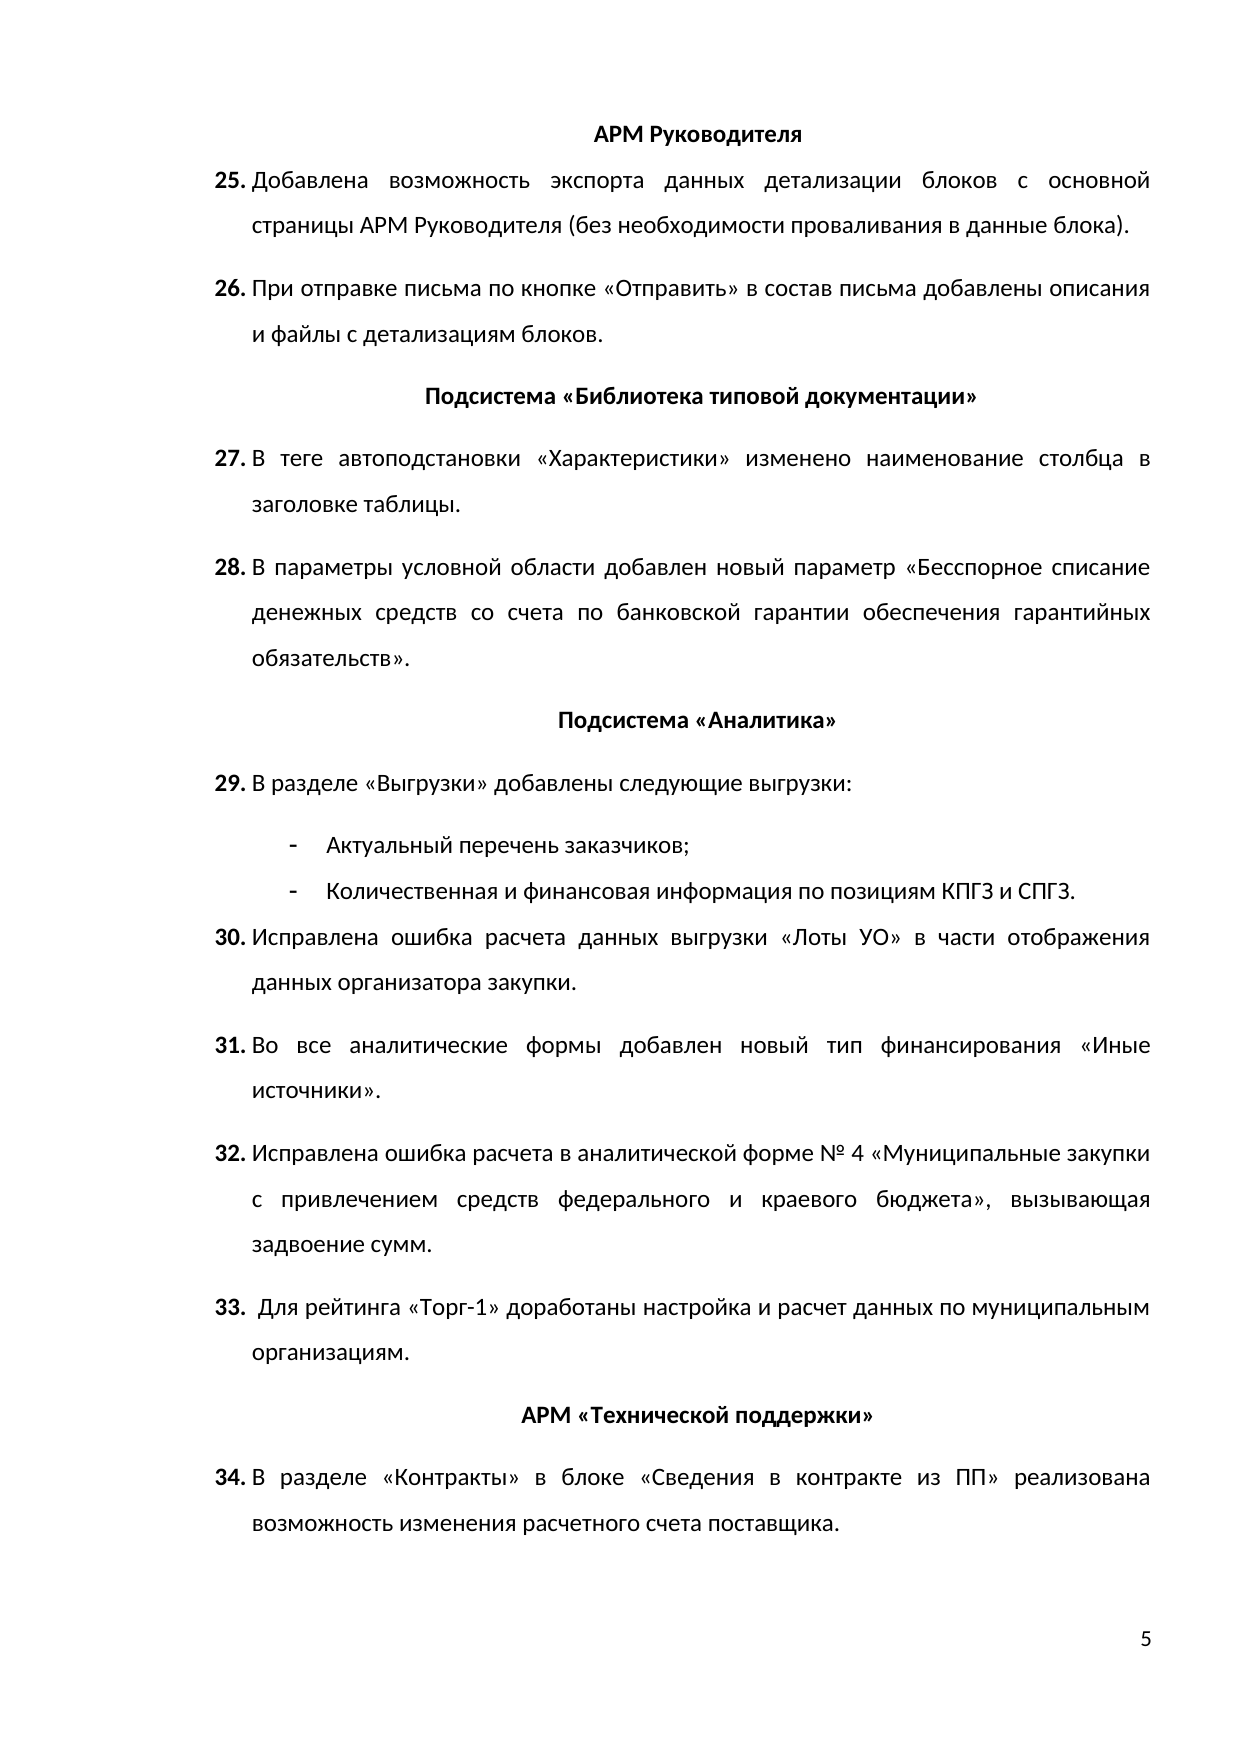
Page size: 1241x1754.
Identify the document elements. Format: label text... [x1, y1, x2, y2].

list Количественная и финансовая информация по позициям КПГЗ и СПГЗ. [289, 875, 1152, 906]
list Для рейтинга «Торг-1» доработаны настройка и расчет данных по муниципальным организациям. [214, 1291, 1152, 1367]
list АРМ «Технической поддержки» [244, 1399, 1152, 1429]
list В параметры условной области добавлен новый параметр «Бесспорное списание денежных средств со счета по банковской гарантии обеспечения гарантийных обязательств». [214, 551, 1152, 673]
list Во все аналитические формы добавлен новый тип финансирования «Иные источники». [214, 1029, 1152, 1105]
list Добавлена возможность экспорта данных детализации блоков с основной страницы АРМ Руководителя (без необходимости проваливания в данные блока). [214, 164, 1152, 240]
list В разделе «Выгрузки» добавлены следующие выгрузки: [214, 767, 1152, 797]
list Актуальный перечень заказчиков; [289, 829, 1152, 860]
list Исправлена ошибка расчета данных выгрузки «Лоты УО» в части отображения данных организатора закупки. [214, 921, 1152, 997]
list Подсистема «Аналитика» [244, 704, 1152, 735]
list АРМ Руководителя [244, 118, 1152, 149]
list При отправке письма по кнопке «Отправить» в состав письма добавлены описания и файлы с детализациям блоков. [214, 272, 1152, 348]
list В теге автоподстановки «Характеристики» изменено наименование столбца в заголовке таблицы. [214, 442, 1152, 519]
list В разделе «Контракты» в блоке «Сведения в контракте из ПП» реализована возможность изменения расчетного счета поставщика. [214, 1461, 1152, 1538]
list Исправлена ошибка расчета в аналитической форме № 4 «Муниципальные закупки с привлечением средств федерального и краевого бюджета», вызывающая задвоение сумм. [214, 1137, 1152, 1259]
list Подсистема «Библиотека типовой документации» [252, 380, 1152, 411]
